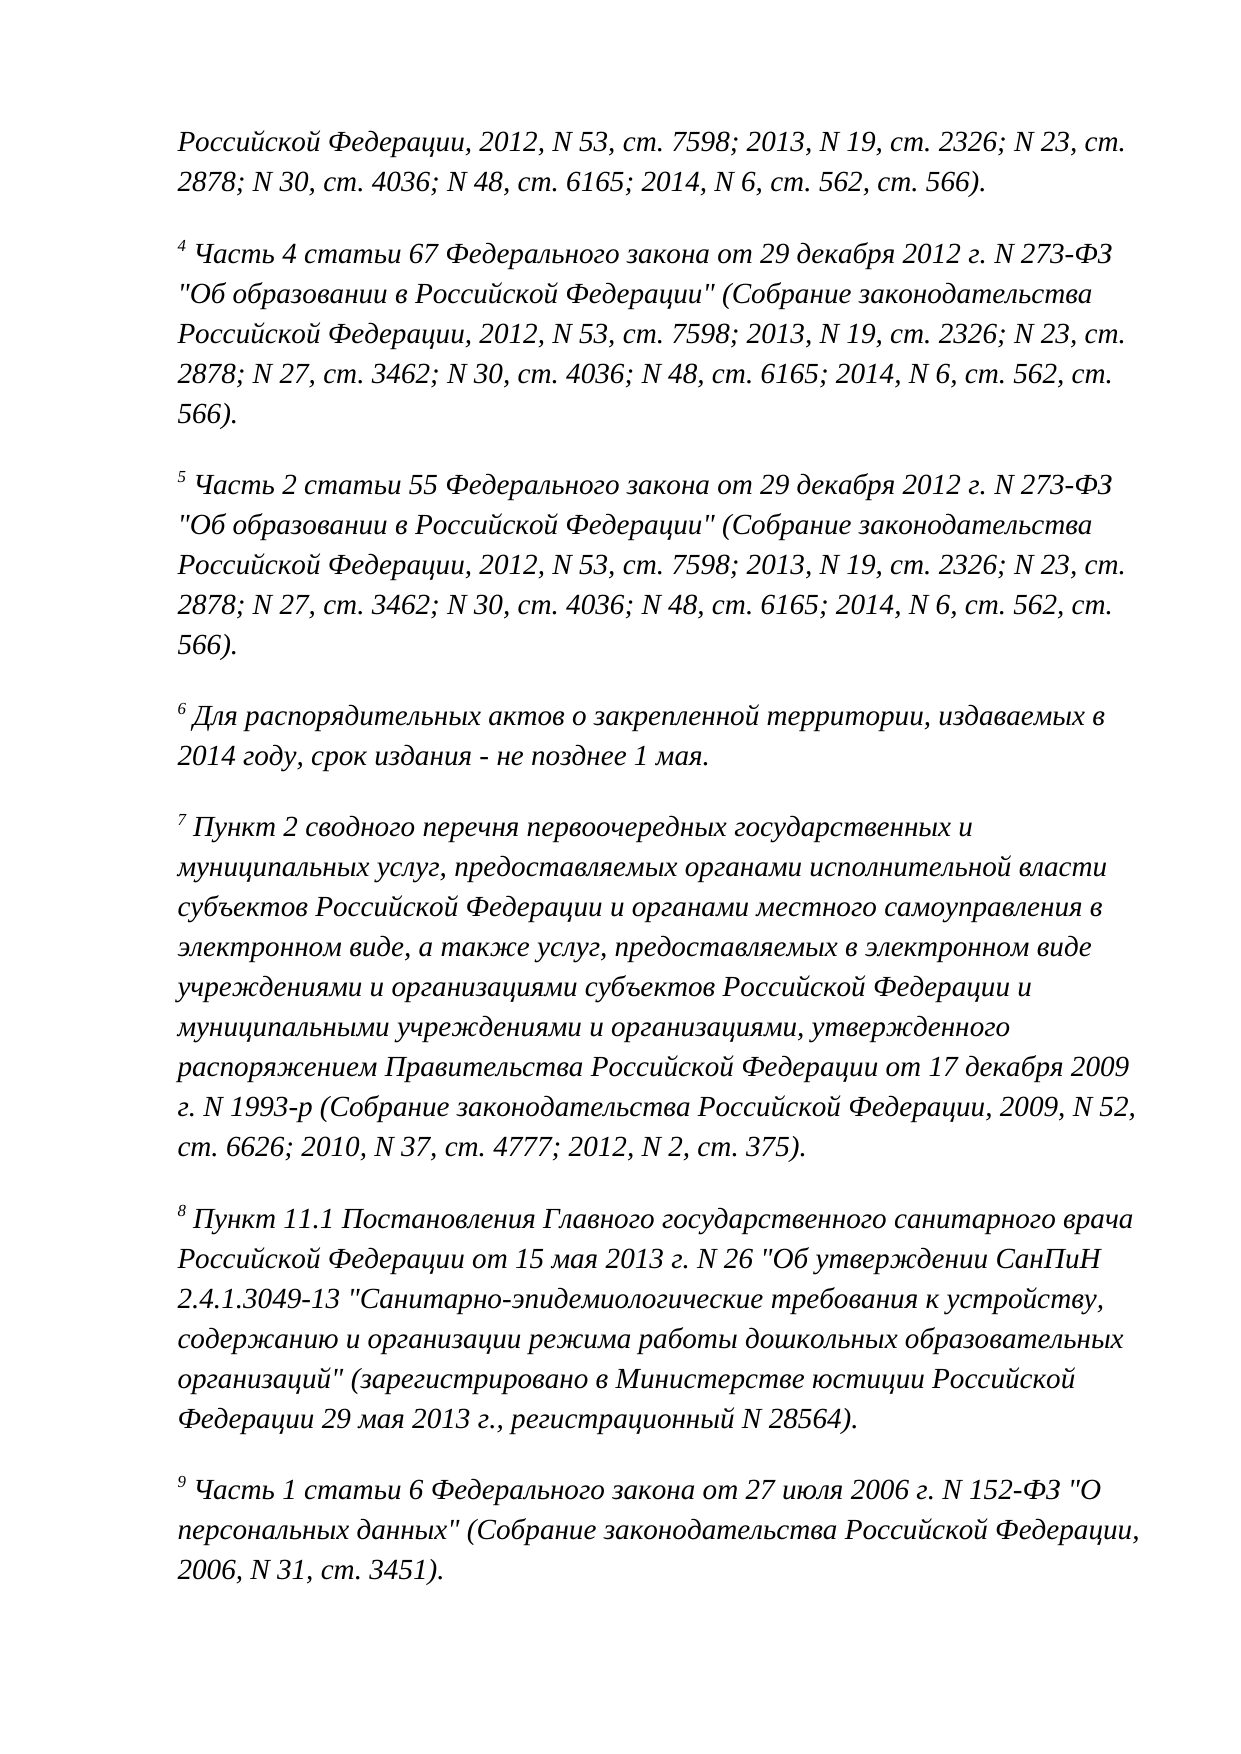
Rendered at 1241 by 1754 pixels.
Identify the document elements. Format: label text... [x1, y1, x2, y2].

text 7 Пункт 2 сводного перечня первоочередных государственных и муниципальных услуг, предоставляемых органами исполнительной власти субъектов Российской Федерации и органами местного самоуправления в электронном виде, а также услуг, предоставляемых в электронном виде учреждениями и организациями субъектов Российской Федерации и муниципальными учреждениями и организациями, утвержденного распоряжением Правительства Российской Федерации от 17 декабря 2009 г. N 1993-р (Собрание законодательства Российской Федерации, 2009, N 52, ст. 6626; 2010, N 37, ст. 4777; 2012, N 2, ст. 375). [177, 803, 1152, 1163]
text 4 Часть 4 статьи 67 Федерального закона от 29 декабря 2012 г. N 273-ФЗ "Об образовании в Российской Федерации" (Собрание законодательства Российской Федерации, 2012, N 53, ст. 7598; 2013, N 19, ст. 2326; N 23, ст. 2878; N 27, ст. 3462; N 30, ст. 4036; N 48, ст. 6165; 2014, N 6, ст. 562, ст. 566). [177, 229, 1152, 429]
text 9 Часть 1 статьи 6 Федерального закона от 27 июля 2006 г. N 152-ФЗ "О персональных данных" (Собрание законодательства Российской Федерации, 2006, N 31, ст. 3451). [177, 1466, 1152, 1586]
text 6 Для распорядительных актов о закрепленной территории, издаваемых в 2014 году, срок издания - не позднее 1 мая. [177, 692, 1152, 772]
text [177, 118, 1152, 198]
text 8 Пункт 11.1 Постановления Главного государственного санитарного врача Российской Федерации от 15 мая 2013 г. N 26 "Об утверждении СанПиН 2.4.1.3049-13 "Санитарно-эпидемиологические требования к устройству, содержанию и организации режима работы дошкольных образовательных организаций" (зарегистрировано в Министерстве юстиции Российской Федерации 29 мая 2013 г., регистрационный N 28564). [177, 1194, 1152, 1434]
text 5 Часть 2 статьи 55 Федерального закона от 29 декабря 2012 г. N 273-ФЗ "Об образовании в Российской Федерации" (Собрание законодательства Российской Федерации, 2012, N 53, ст. 7598; 2013, N 19, ст. 2326; N 23, ст. 2878; N 27, ст. 3462; N 30, ст. 4036; N 48, ст. 6165; 2014, N 6, ст. 562, ст. 566). [177, 461, 1152, 661]
